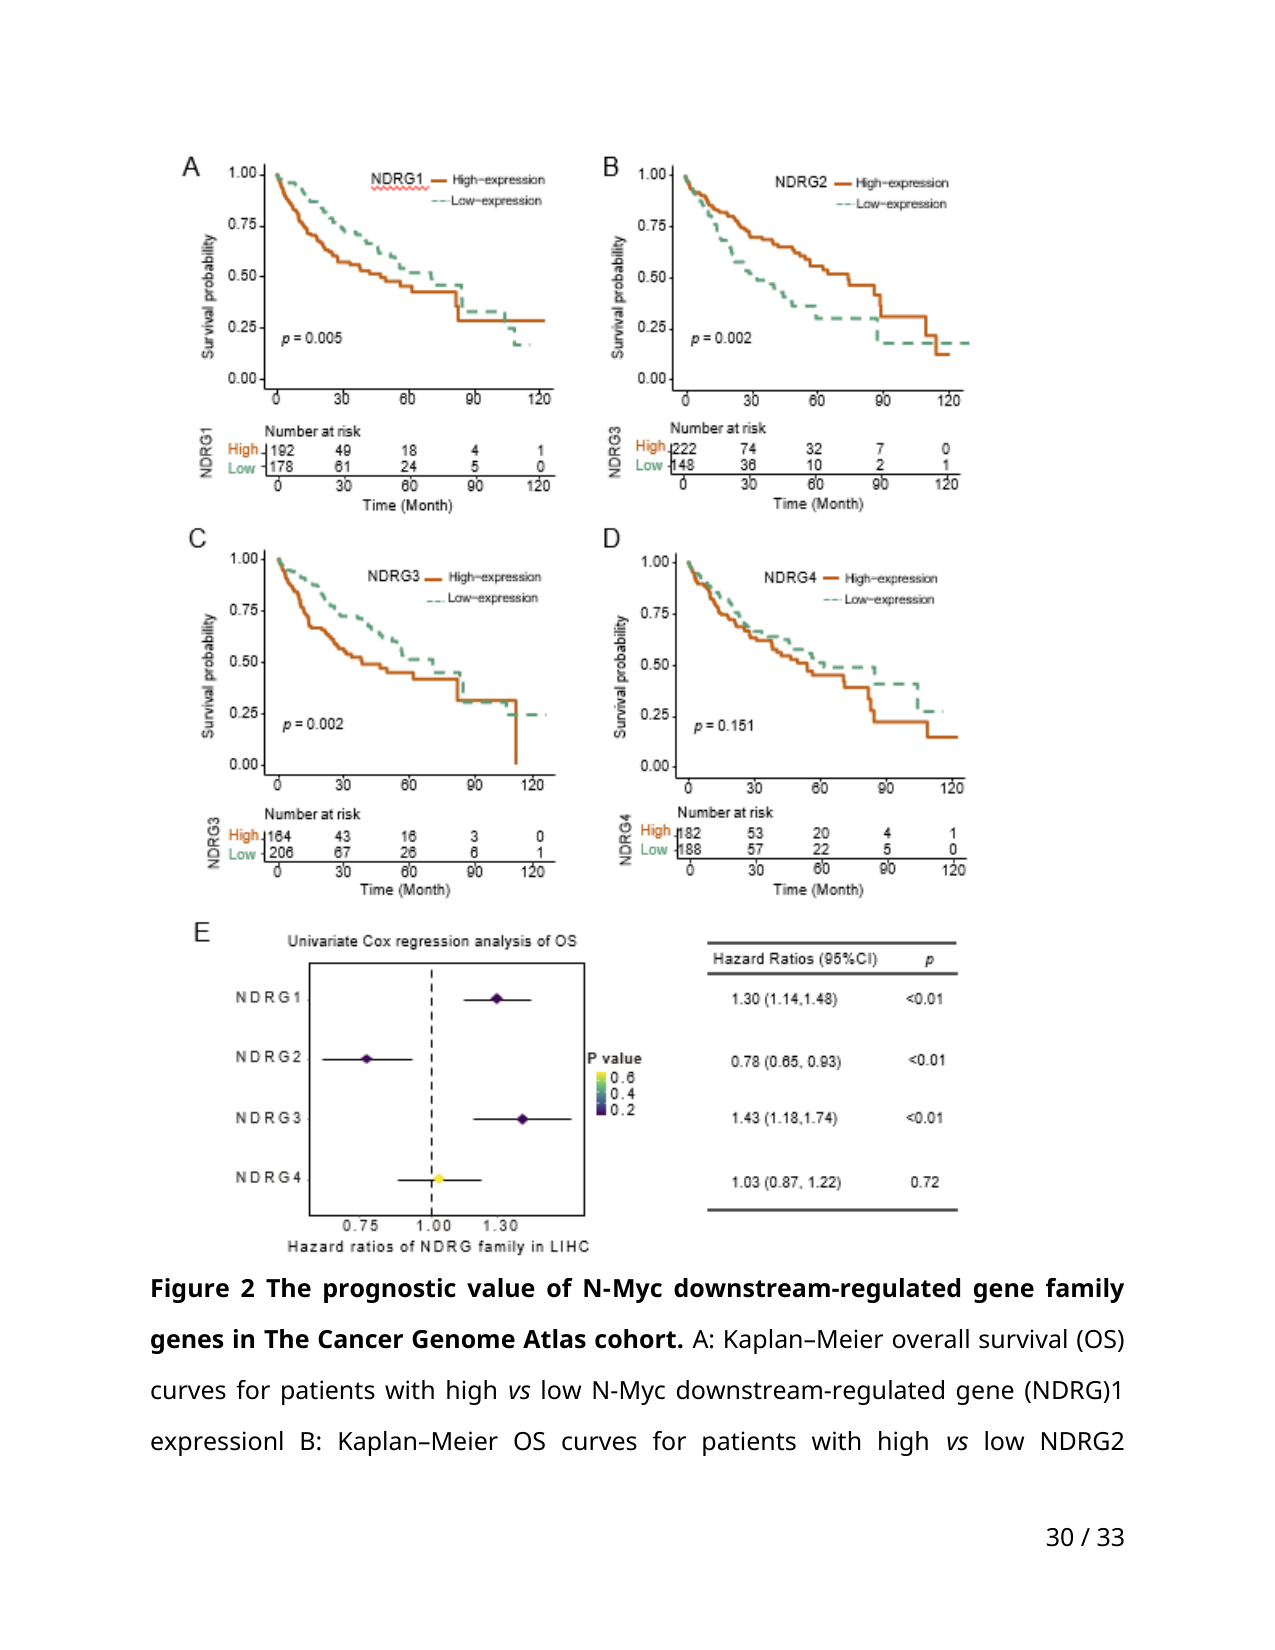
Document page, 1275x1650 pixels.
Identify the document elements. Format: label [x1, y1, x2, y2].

picture [150, 150, 1074, 1257]
text [150, 1271, 1125, 1458]
